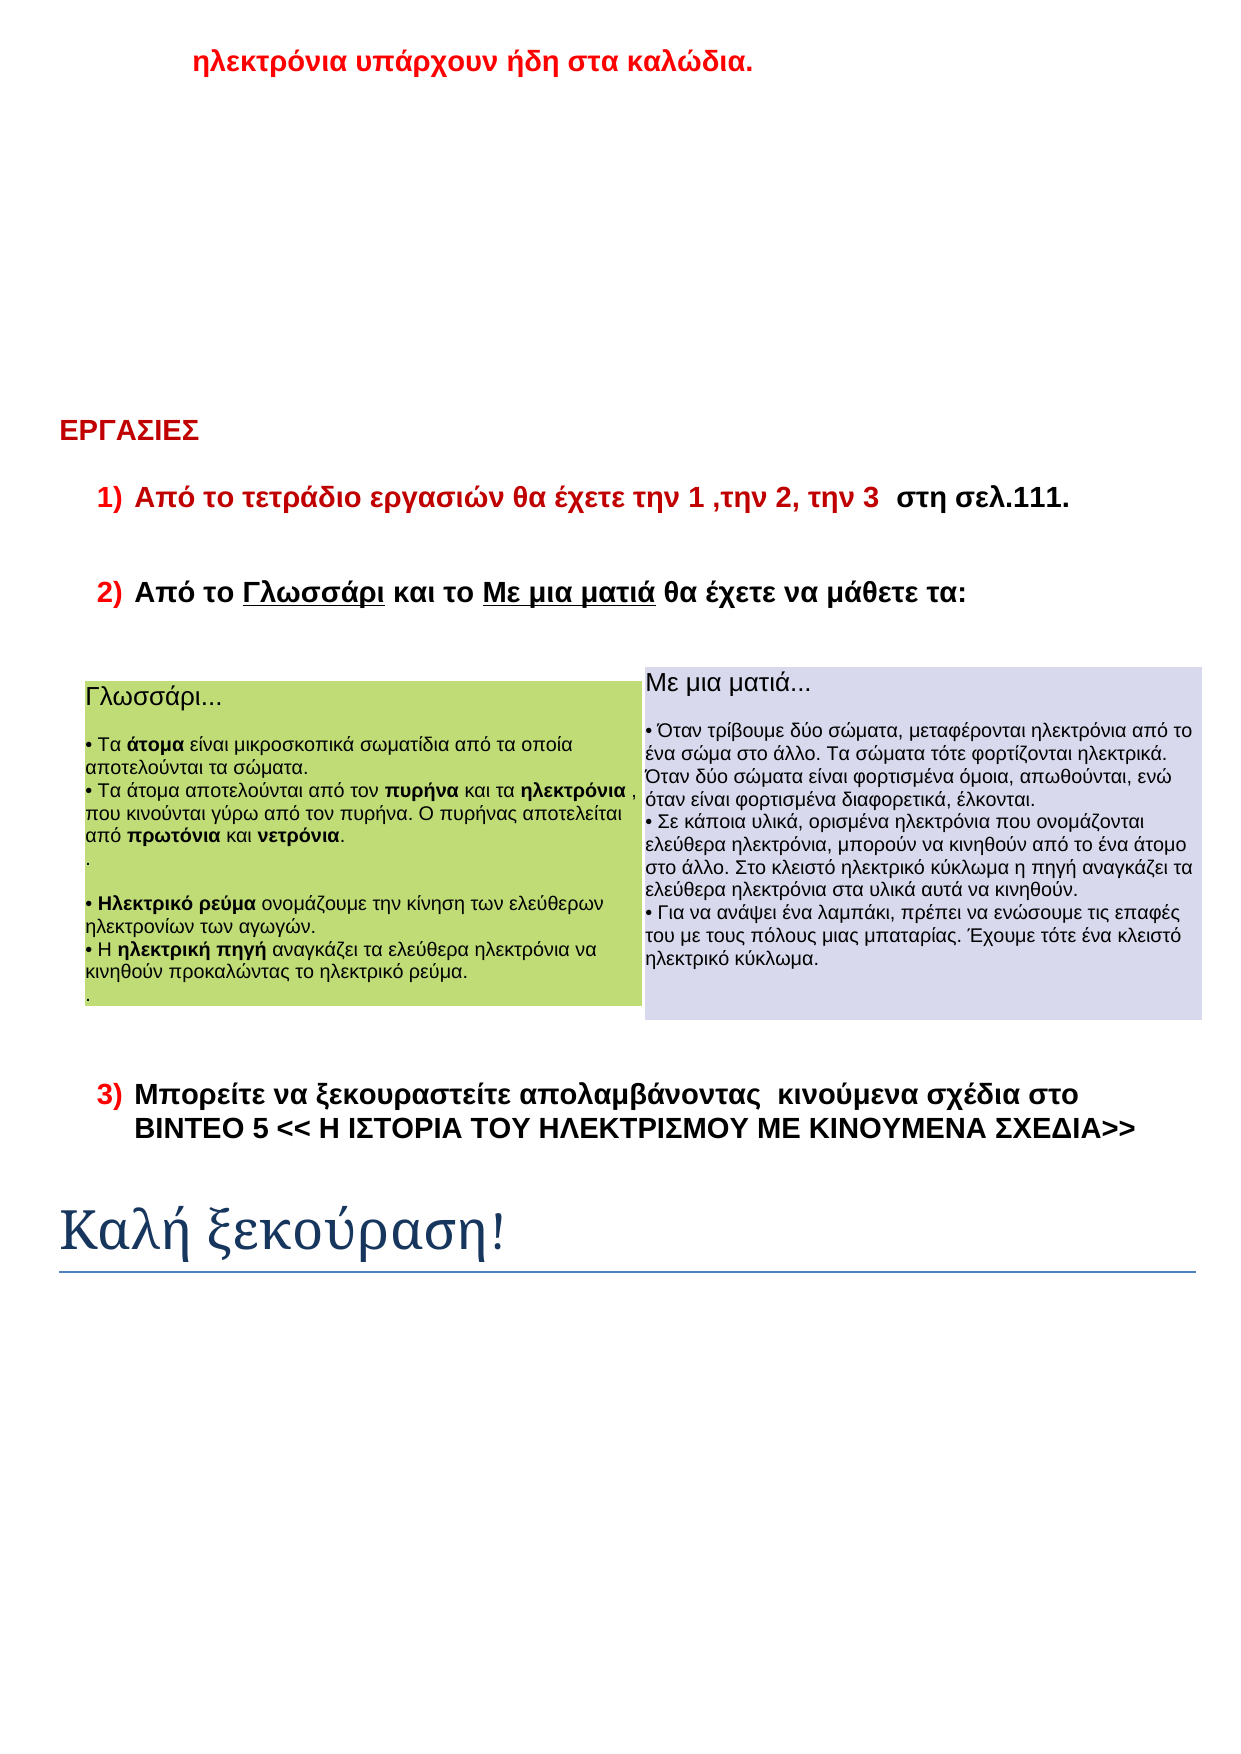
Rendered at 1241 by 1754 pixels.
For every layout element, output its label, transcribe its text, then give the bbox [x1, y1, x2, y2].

table_header Γλωσσάρι... • Τα άτομα είναι μικροσκοπικά σωματίδια από τα οποία αποτελούνται τα σώματα. • Τα άτομα αποτελούνται από τον πυρήνα και τα ηλεκτρόνια , που κινούνται γύρω από τον πυρήνα. Ο πυρήνας αποτελείται από πρωτόνια και νετρόνια. . • Ηλεκτρικό ρεύμα ονομάζουμε την κίνηση των ελεύθερων ηλεκτρονίων των αγωγών. • Η ηλεκτρική πηγή αναγκάζει τα ελεύθερα ηλεκτρόνια να κινηθούν προκαλώντας το ηλεκτρικό ρεύμα. . [84, 665, 644, 1021]
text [192, 44, 1092, 78]
list Από το τετράδιο εργασιών θα έχετε την 1 ,την 2, την 3 στη σελ.111. [97, 480, 1196, 514]
title Καλή ξεκούραση! [59, 1201, 1196, 1271]
text ΕΡΓΑΣΙΕΣ [59, 413, 1196, 447]
list Μπορείτε να ξεκουραστείτε απολαμβάνοντας κινούμενα σχέδια στο ΒΙΝΤΕΟ 5 << Η ΙΣΤΟΡΙΑ ΤΟΥ ΗΛΕΚΤΡΙΣΜΟΥ ΜΕ ΚΙΝΟΥΜΕΝΑ ΣΧΕΔΙΑ>> [97, 1077, 1196, 1144]
list Από το Γλωσσάρι και το Με μια ματιά θα έχετε να μάθετε τα: [97, 576, 1196, 609]
